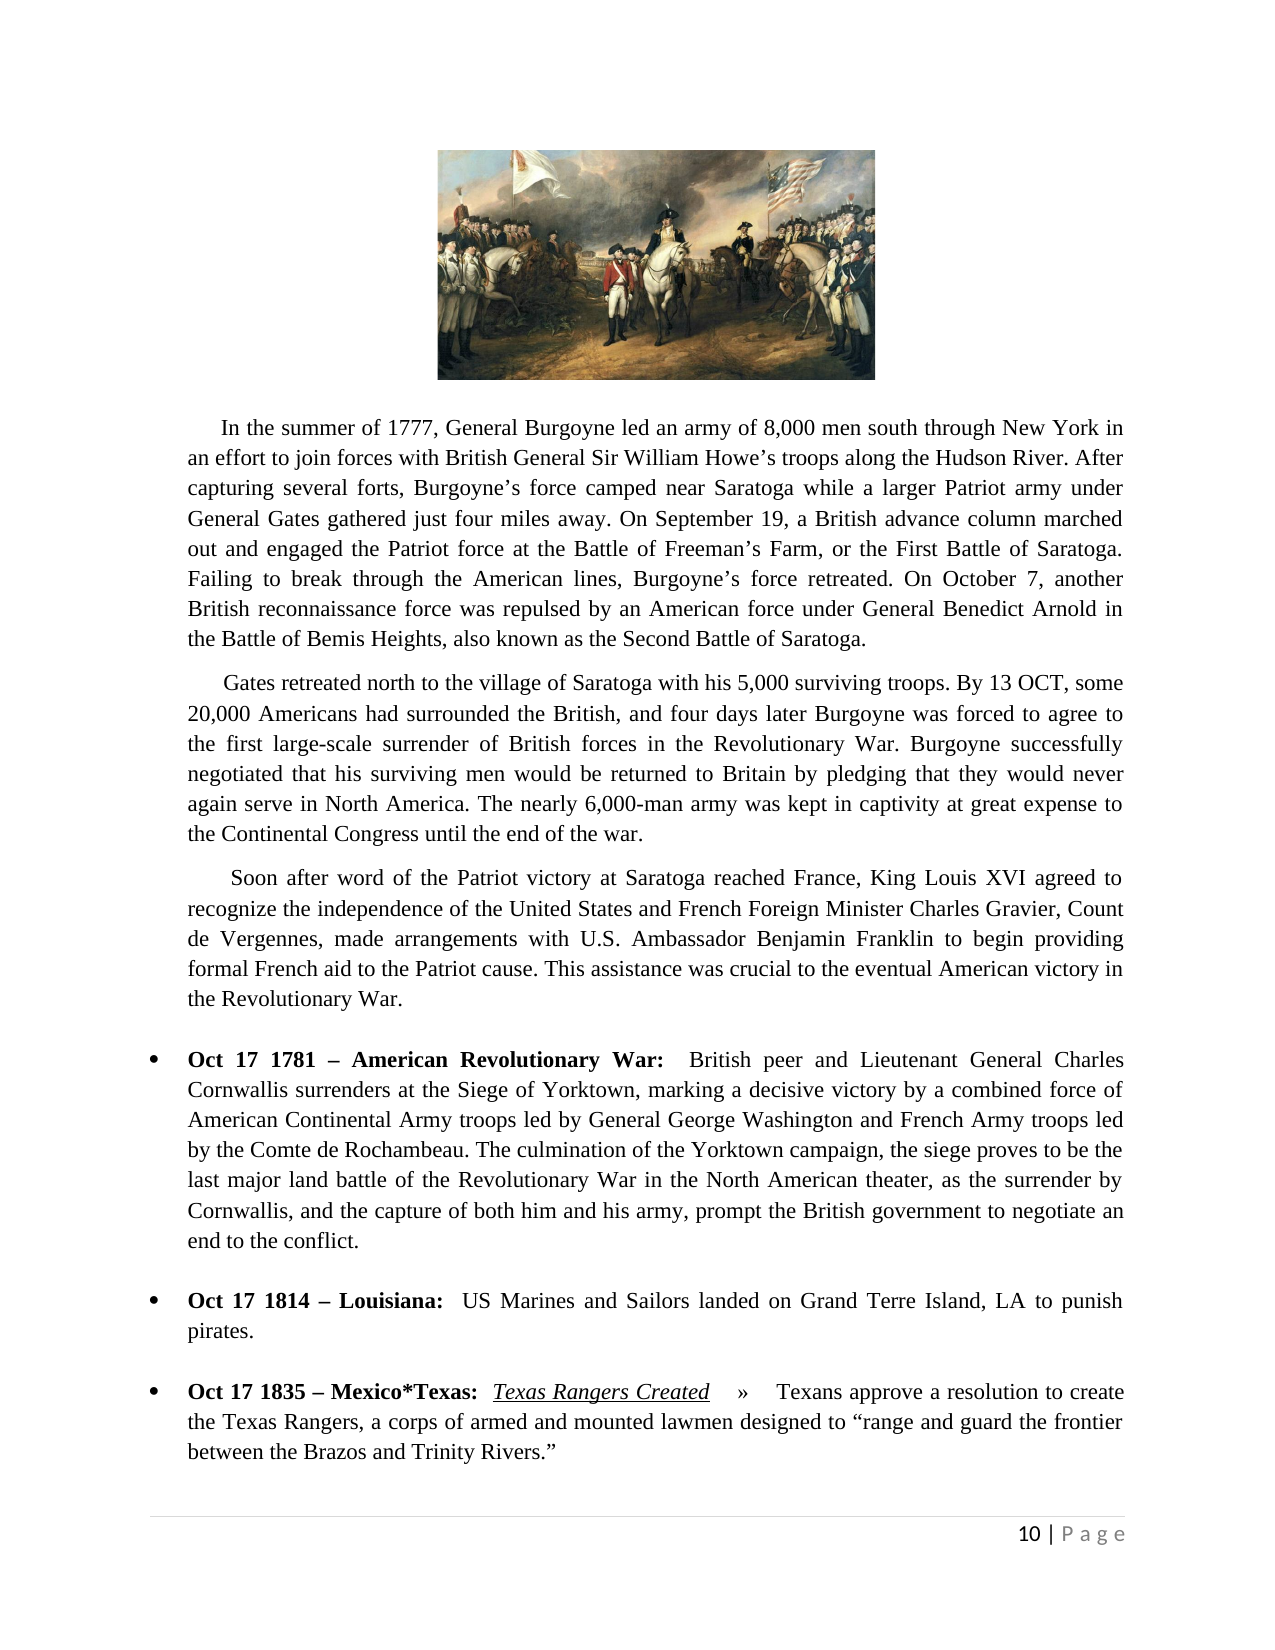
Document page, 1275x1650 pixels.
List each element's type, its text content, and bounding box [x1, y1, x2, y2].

list Oct 17 1835 – Mexico*Texas: Texas Rangers Created » Texans approve a resolution to create the Texas Rangers, a corps of armed and mounted lawmen designed to “range and guard the frontier between the Brazos and Trinity Rivers.” [150, 1378, 1125, 1465]
text Soon after word of the Patriot victory at Saratoga reached France, King Louis XVI agreed to recognize the independence of the United States and French Foreign Minister Charles Gravier, Count de Vergennes, made arrangements with U.S. Ambassador Benjamin Franklin to begin providing formal French aid to the Patriot cause. This assistance was crucial to the eventual American victory in the Revolutionary War. [187, 864, 1125, 1012]
text Gates retreated north to the village of Saratoga with his 5,000 surviving troops. By 13 OCT, some 20,000 Americans had surrounded the British, and four days later Burgoyne was forced to agree to the first large-scale surrender of British forces in the Revolutionary War. Burgoyne successfully negotiated that his surviving men would be returned to Britain by pledging that they would never again serve in North America. The nearly 6,000-man army was kept in captivity at great expense to the Continental Congress until the end of the war. [187, 669, 1125, 847]
text In the summer of 1777, General Burgoyne led an army of 8,000 men south through New York in an effort to join forces with British General Sir William Howe’s troops along the Hudson River. After capturing several forts, Burgoyne’s force camped near Saratoga while a larger Patriot army under General Gates gathered just four miles away. On September 19, a British advance column marched out and engaged the Patriot force at the Battle of Freeman’s Farm, or the First Battle of Saratoga. Failing to break through the American lines, Burgoyne’s force retreated. On October 7, another British reconnaissance force was repulsed by an American force under General Benedict Arnold in the Battle of Bemis Heights, also known as the Second Battle of Saratoga. [187, 414, 1125, 652]
picture [437, 150, 876, 380]
list Oct 17 1814 – Louisiana: US Marines and Sailors landed on Grand Terre Island, LA to punish pirates. [150, 1287, 1125, 1344]
list Oct 17 1781 – American Revolutionary War: British peer and Lieutenant General Charles Cornwallis surrenders at the Siege of Yorktown, marking a decisive victory by a combined force of American Continental Army troops led by General George Washington and French Army troops led by the Comte de Rochambeau. The culmination of the Yorktown campaign, the siege proves to be the last major land battle of the Revolutionary War in the North American theater, as the surrender by Cornwallis, and the capture of both him and his army, prompt the British government to negotiate an end to the conflict. [150, 1046, 1125, 1253]
